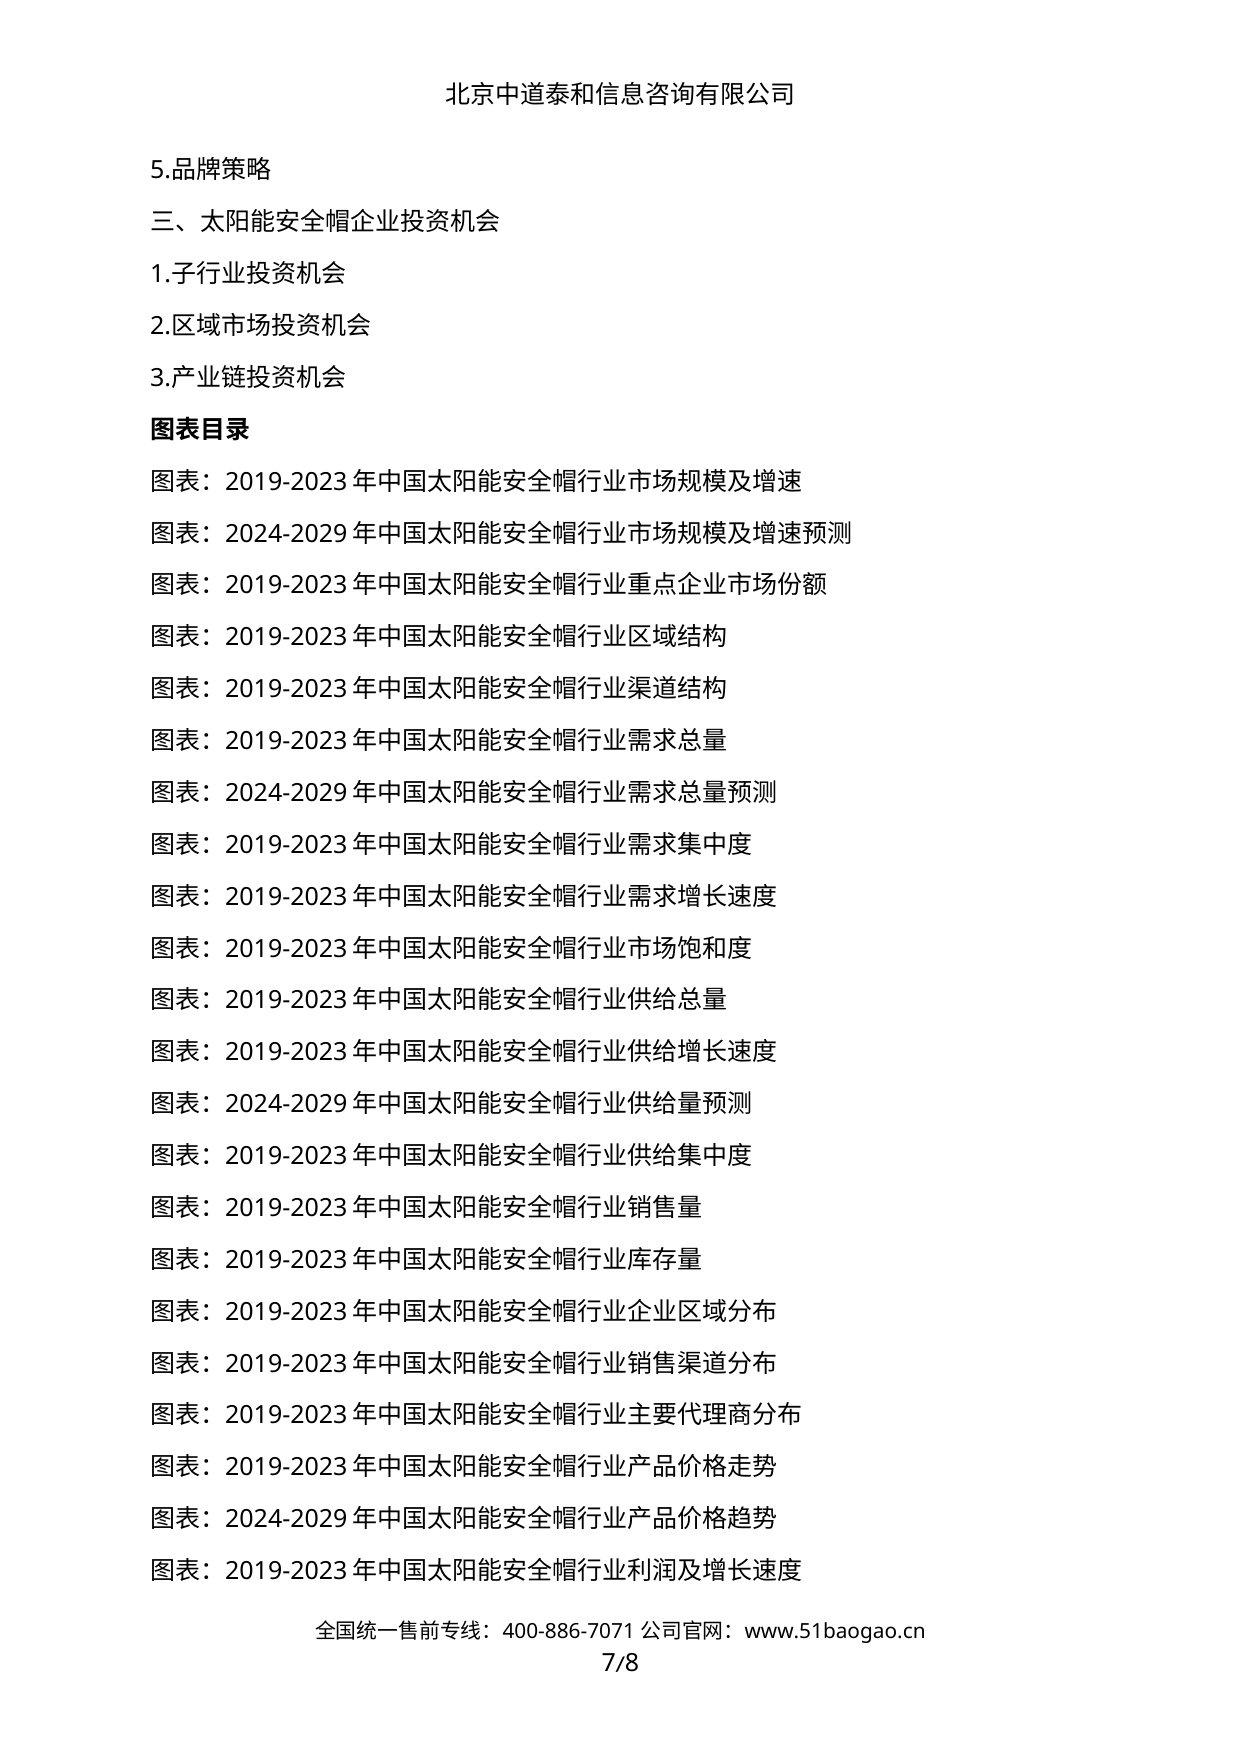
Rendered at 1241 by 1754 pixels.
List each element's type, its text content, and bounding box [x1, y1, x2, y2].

text 图表：2019-2023年中国太阳能安全帽行业库存量 [150, 1239, 1090, 1276]
text 三、太阳能安全帽企业投资机会 [150, 202, 1090, 238]
text 2.区域市场投资机会 [150, 306, 1090, 342]
text 图表：2019-2023年中国太阳能安全帽行业利润及增长速度 [150, 1551, 1090, 1587]
text 图表：2019-2023年中国太阳能安全帽行业主要代理商分布 [150, 1395, 1090, 1431]
text 图表：2024-2029年中国太阳能安全帽行业市场规模及增速预测 [150, 513, 1090, 549]
text 图表：2019-2023年中国太阳能安全帽行业需求集中度 [150, 824, 1090, 861]
text 5.品牌策略 [150, 150, 1090, 186]
text 图表：2019-2023年中国太阳能安全帽行业重点企业市场份额 [150, 565, 1090, 601]
text 图表：2024-2029年中国太阳能安全帽行业供给量预测 [150, 1084, 1090, 1120]
text 图表：2019-2023年中国太阳能安全帽行业供给增长速度 [150, 1032, 1090, 1068]
text 1.子行业投资机会 [150, 254, 1090, 290]
text 图表：2019-2023年中国太阳能安全帽行业渠道结构 [150, 669, 1090, 705]
text 图表：2019-2023年中国太阳能安全帽行业企业区域分布 [150, 1291, 1090, 1327]
text 图表目录 [150, 409, 1090, 446]
text 图表：2019-2023年中国太阳能安全帽行业供给总量 [150, 980, 1090, 1016]
text 3.产业链投资机会 [150, 357, 1090, 394]
text 图表：2019-2023年中国太阳能安全帽行业销售量 [150, 1187, 1090, 1224]
text 图表：2019-2023年中国太阳能安全帽行业市场饱和度 [150, 928, 1090, 964]
text 图表：2019-2023年中国太阳能安全帽行业产品价格走势 [150, 1447, 1090, 1483]
text 图表：2024-2029年中国太阳能安全帽行业产品价格趋势 [150, 1499, 1090, 1535]
text 图表：2019-2023年中国太阳能安全帽行业供给集中度 [150, 1136, 1090, 1172]
text 图表：2019-2023年中国太阳能安全帽行业区域结构 [150, 617, 1090, 653]
text 图表：2019-2023年中国太阳能安全帽行业销售渠道分布 [150, 1343, 1090, 1379]
text 图表：2024-2029年中国太阳能安全帽行业需求总量预测 [150, 772, 1090, 809]
text 图表：2019-2023年中国太阳能安全帽行业市场规模及增速 [150, 461, 1090, 497]
text 图表：2019-2023年中国太阳能安全帽行业需求总量 [150, 721, 1090, 757]
text 图表：2019-2023年中国太阳能安全帽行业需求增长速度 [150, 876, 1090, 912]
